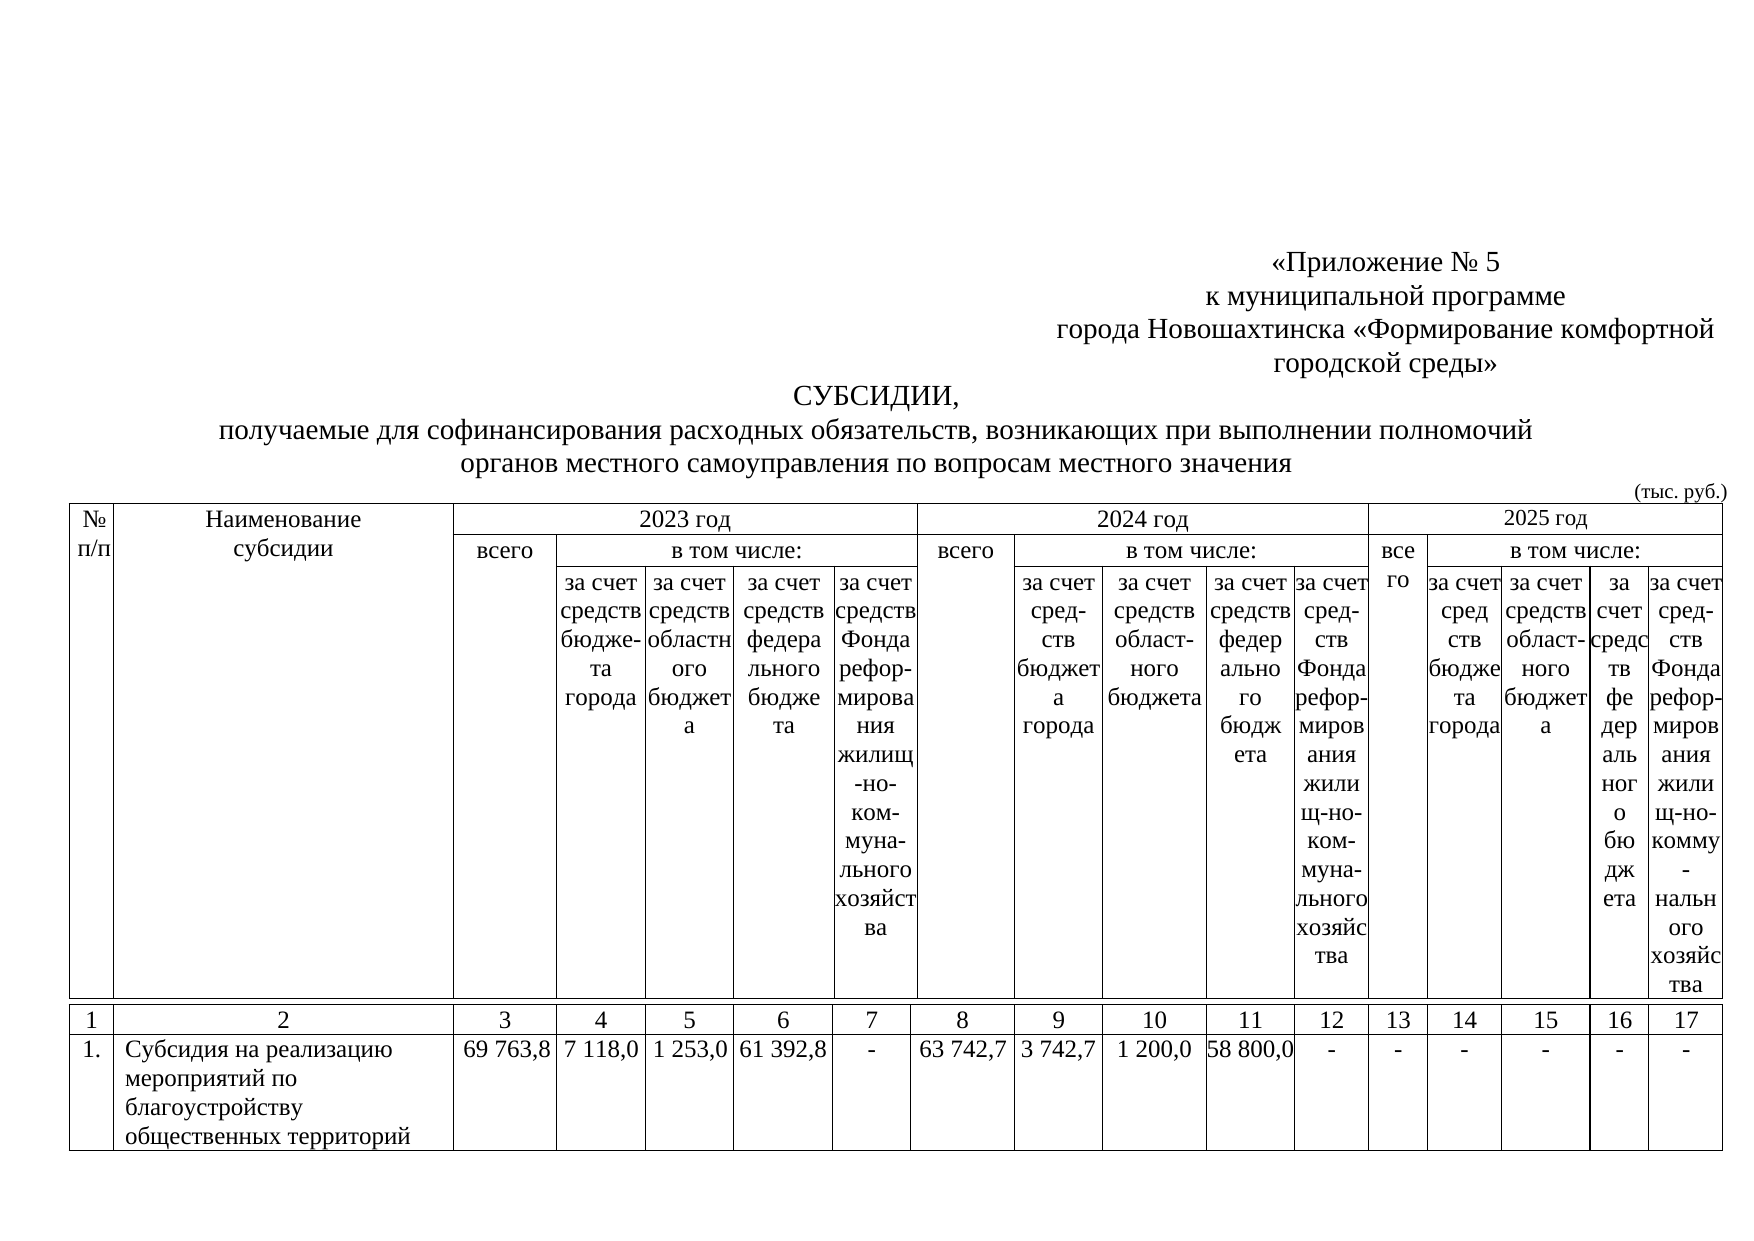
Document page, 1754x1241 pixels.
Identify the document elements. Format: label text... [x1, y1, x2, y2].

table_header 2025 год [1369, 504, 1722, 534]
table_header 16 [1591, 1005, 1648, 1033]
table_header 6 [734, 1005, 832, 1033]
table_cell за счет средств бюдже-та города [557, 567, 645, 998]
table_cell за счет средств федерального бюджета [1591, 567, 1648, 998]
table_cell - [1502, 1035, 1589, 1149]
table_header 12 [1295, 1005, 1368, 1033]
table_cell - [1428, 1035, 1501, 1149]
table_cell за счет сред-ств Фонда рефор-мирования жилищ-но-ком-муна-льного хозяйства [1295, 567, 1368, 998]
table_cell 3 742,7 [1015, 1035, 1102, 1149]
text (тыс. руб.) [25, 479, 1727, 503]
table_header 17 [1649, 1005, 1722, 1033]
table_cell в том числе: [557, 535, 917, 566]
table_cell 1 200,0 [1103, 1035, 1206, 1149]
table_cell за счет средств областного бюджета [646, 567, 733, 998]
table_header 2024 год [918, 504, 1368, 534]
table_cell - [1591, 1035, 1648, 1149]
table_cell 69 763,8 [454, 1035, 556, 1149]
text «Приложение № 5 [1044, 244, 1727, 278]
table_cell за счет средств федерального бюджета [734, 567, 834, 998]
table_header 11 [1207, 1005, 1294, 1033]
table_cell всего [454, 535, 556, 998]
table_header 14 [1428, 1005, 1501, 1033]
text СУБСИДИИ, получаемые для софинансирования расходных обязательств, возникающих при выполнении полномочий [25, 378, 1727, 446]
table_cell за счет средств област-ного бюджета [1103, 567, 1206, 998]
table_header 9 [1015, 1005, 1102, 1033]
table_cell за счет средств федерального бюджета [1207, 567, 1294, 998]
table_header 2 [114, 1005, 453, 1033]
table_cell - [1295, 1035, 1368, 1149]
table_header 7 [833, 1005, 910, 1033]
table_cell всего [918, 535, 1014, 998]
text к муниципальной программе [1044, 278, 1727, 311]
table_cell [114, 1035, 453, 1149]
table_cell за счет сред-ств бюджета города [1015, 567, 1102, 998]
table_cell - [1369, 1035, 1427, 1149]
table_cell за счет сред-ств Фонда рефор-мирования жилищ-но-комму-нального хозяйства [1649, 567, 1722, 998]
table_cell за счет средств област-ного бюджета [1502, 567, 1589, 998]
table_cell за счет сред ств бюджета города [1428, 567, 1501, 998]
table_header 10 [1103, 1005, 1206, 1033]
table_header 8 [911, 1005, 1014, 1033]
table_header 15 [1502, 1005, 1589, 1033]
table_cell - [1649, 1035, 1722, 1149]
table_header 3 [454, 1005, 556, 1033]
table_header 2023 год [454, 504, 917, 534]
table_cell всего [1369, 535, 1427, 998]
table_cell 63 742,7 [911, 1035, 1014, 1149]
table_cell в том числе: [1428, 535, 1722, 566]
table_header 1 [70, 1005, 113, 1033]
table_cell 7 118,0 [557, 1035, 645, 1149]
table_header 5 [646, 1005, 733, 1033]
table_cell - [833, 1035, 910, 1149]
table_cell 61 392,8 [734, 1035, 832, 1149]
table_header 4 [557, 1005, 645, 1033]
table_header Наименование субсидии [114, 504, 453, 998]
table_cell за счет средств Фонда рефор-мирования жилищ-но-ком-муна-льного хозяйства [835, 567, 917, 998]
text города Новошахтинска «Формирование комфортной городской среды» [1044, 311, 1727, 378]
table_cell в том числе: [1015, 535, 1368, 566]
table_cell 1. [70, 1035, 113, 1149]
text органов местного самоуправления по вопросам местного значения [25, 446, 1727, 479]
table_cell 58 800,0 [1207, 1035, 1294, 1149]
table_cell 1 253,0 [646, 1035, 733, 1149]
table_header № п/п [70, 504, 113, 998]
table_header 13 [1369, 1005, 1427, 1033]
